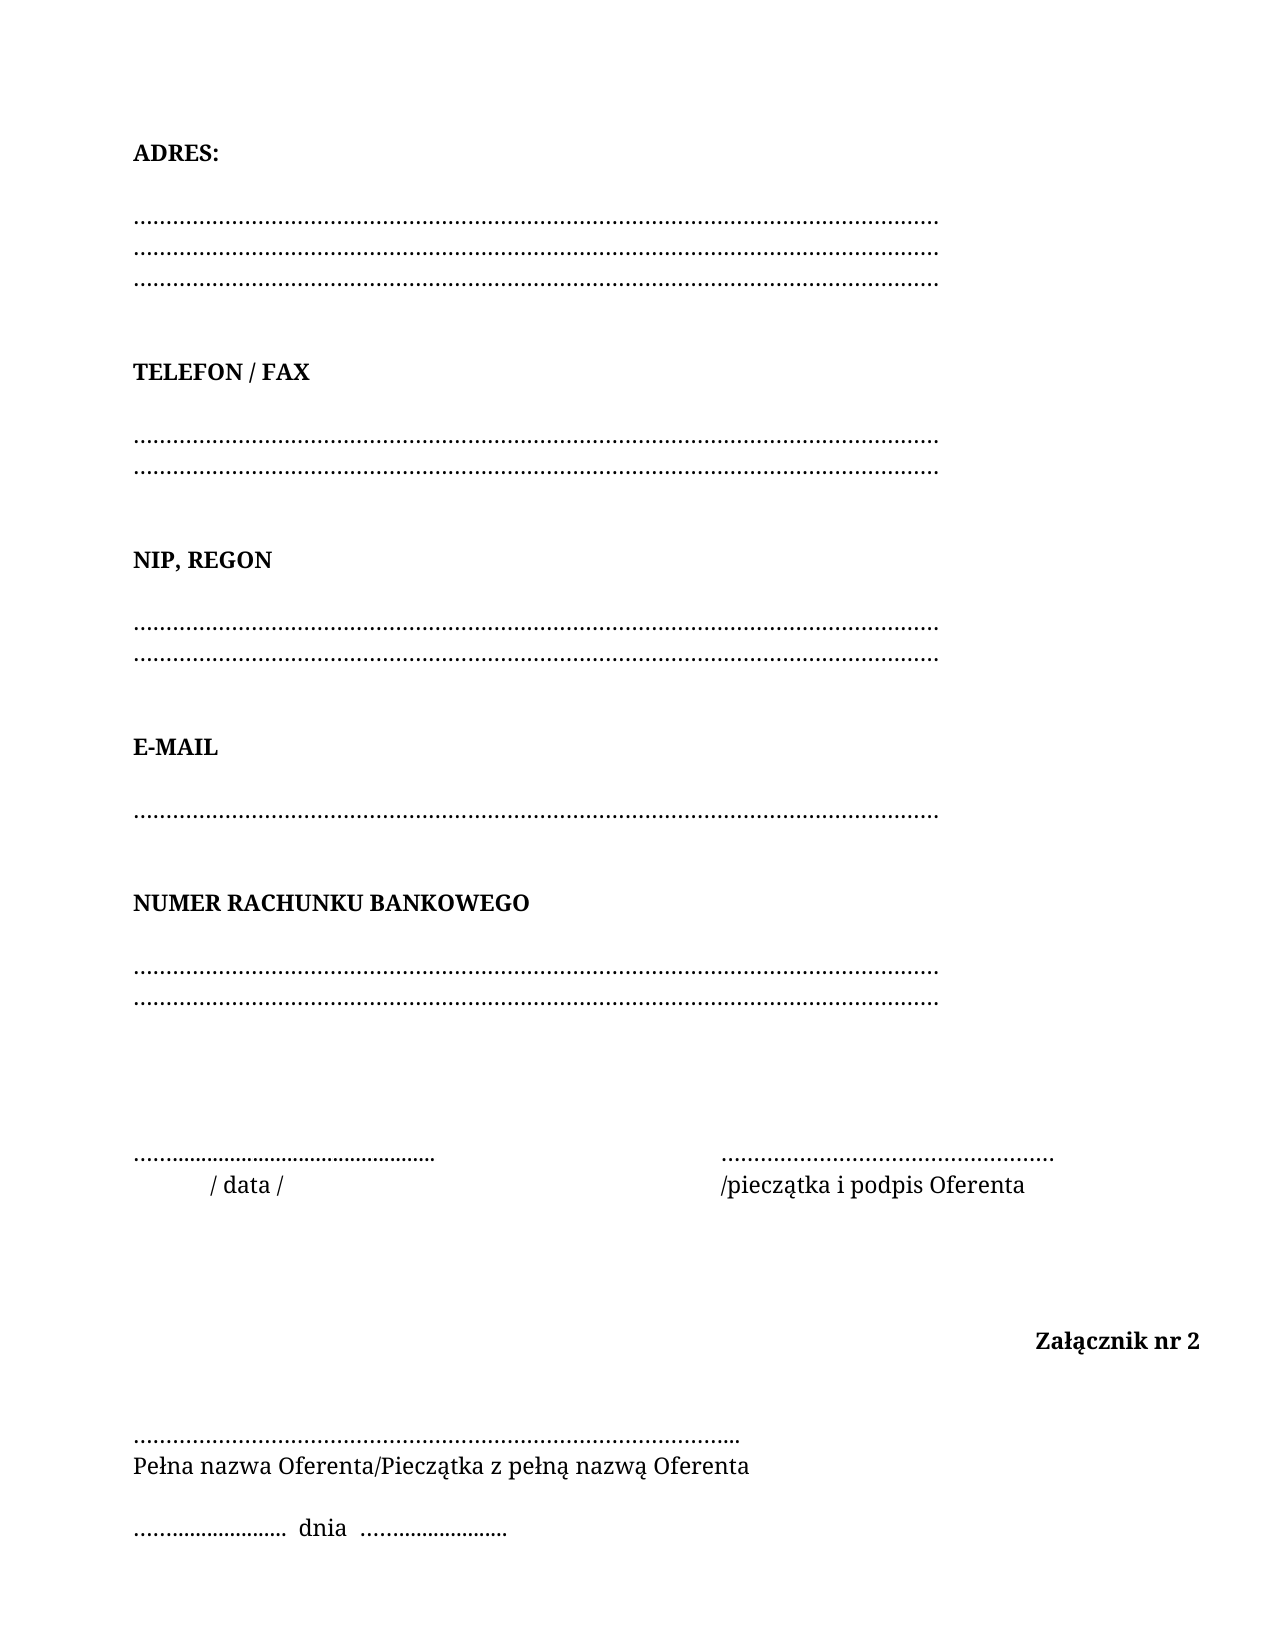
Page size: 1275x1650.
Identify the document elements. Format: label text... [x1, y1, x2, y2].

text TELEFON / FAX [133, 356, 1200, 387]
text NIP, REGON [133, 544, 1200, 575]
text …………………………………………………………………………………………………………… [133, 637, 1200, 669]
text …………………………………………………………………………………………………………… [133, 981, 1200, 1012]
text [133, 419, 1200, 450]
text ADRES: [133, 137, 1200, 169]
text …….............................................. …………………………………………… [133, 1137, 1200, 1169]
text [133, 231, 1200, 262]
text …………………………………………………………………………………………………………… [133, 794, 1200, 825]
text E-MAIL [133, 731, 1200, 762]
text …………………………………………………………………………………………………………… [133, 450, 1200, 481]
text …………………………………………………………………………………………………………… [133, 606, 1200, 637]
text …………………………………………………………………………………………………………… [133, 950, 1200, 981]
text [133, 200, 1200, 231]
text …….................... dnia ……................... [133, 1512, 1200, 1544]
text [133, 262, 1200, 294]
text NUMER RACHUNKU BANKOWEGO [133, 887, 1200, 919]
text Pełna nazwa Oferenta/Pieczątka z pełną nazwą Oferenta [133, 1450, 1200, 1481]
text ………………………………………………………………………………... [133, 1419, 1200, 1450]
text Załącznik nr 2 [133, 1325, 1200, 1356]
text / data / /pieczątka i podpis Oferenta [133, 1169, 1200, 1200]
